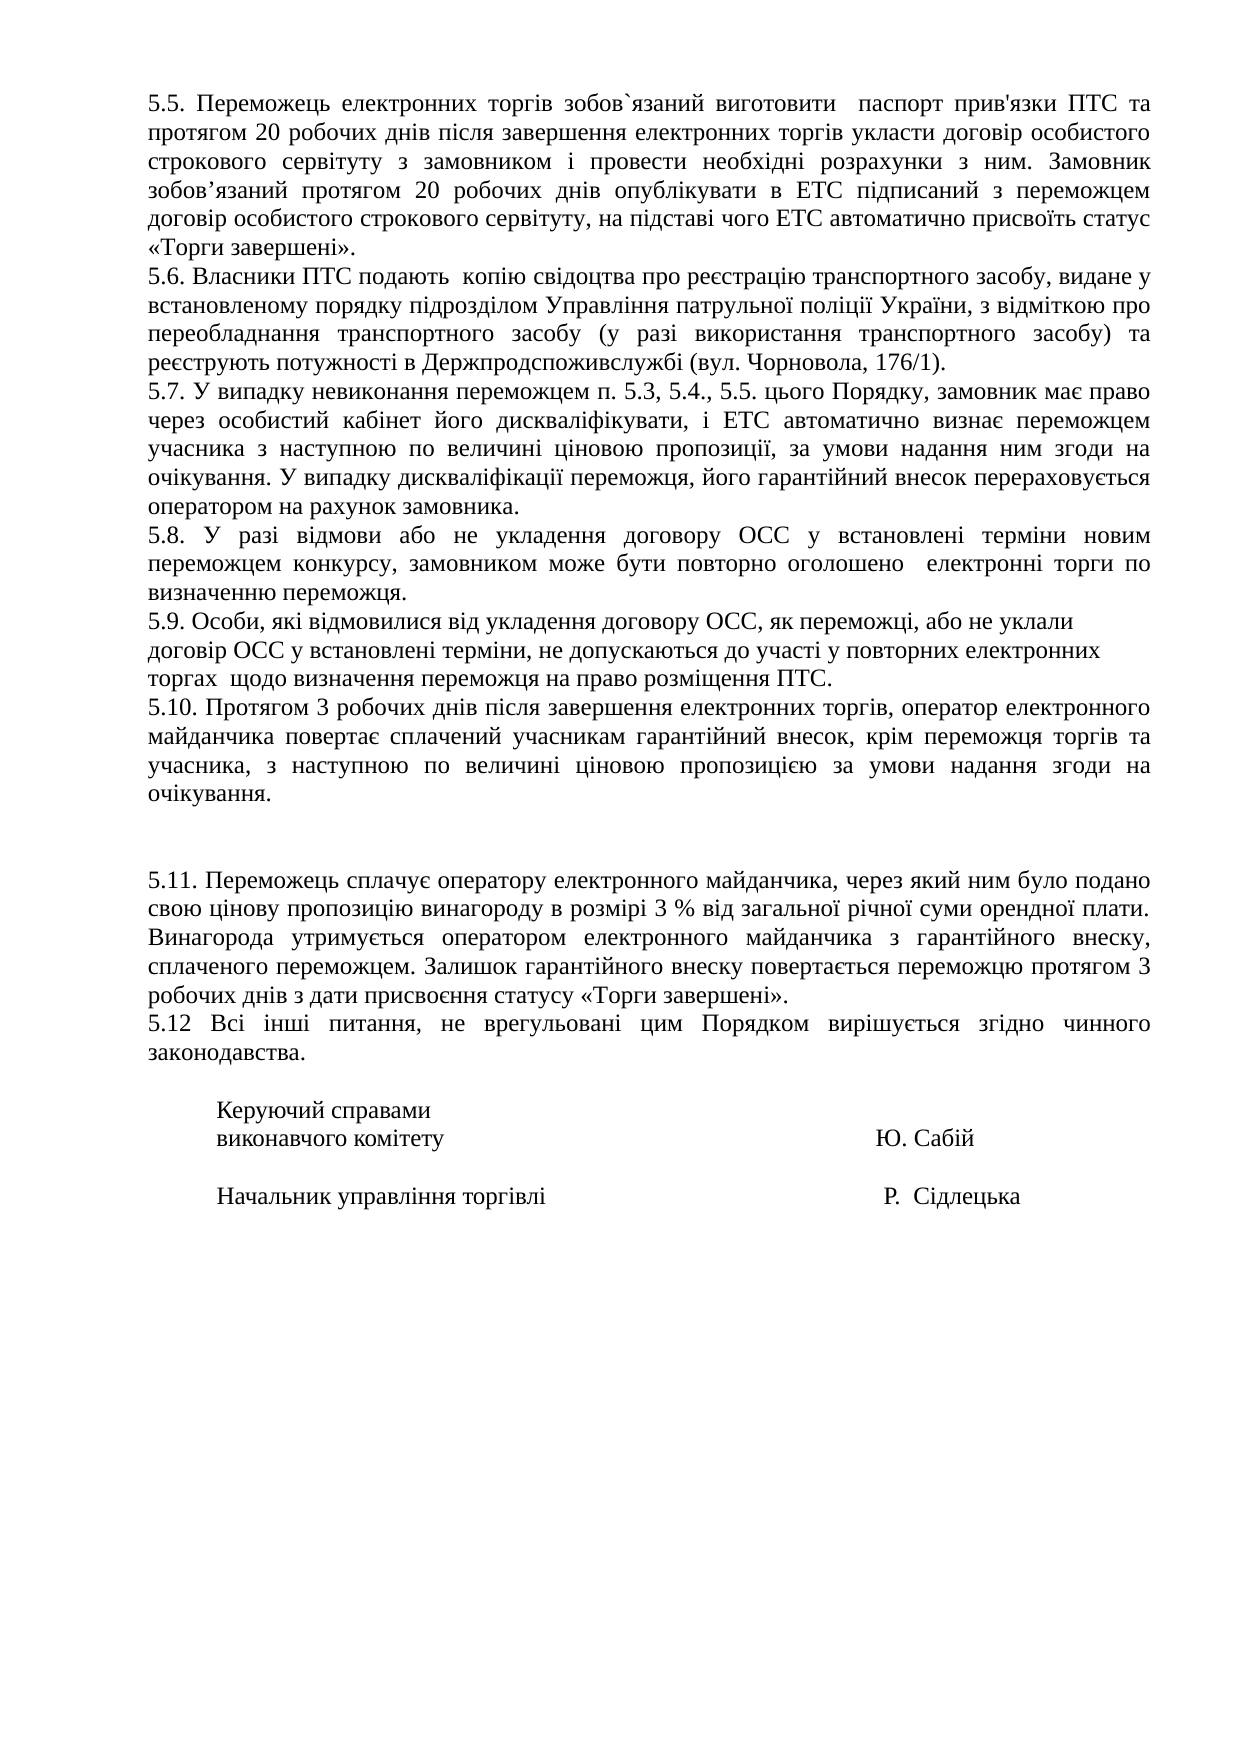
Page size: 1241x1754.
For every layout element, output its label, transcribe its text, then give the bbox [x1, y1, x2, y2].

text Керуючий справами [216, 1095, 1152, 1123]
text Начальник управління торгівлі Р. Сідлецька [216, 1181, 1152, 1210]
text 5.11. Переможець сплачує оператору електронного майданчика, через який ним було подано свою цінову пропозицію винагороду в розмірі 3 % від загальної річної суми орендної плати. Винагорода утримується оператором електронного майданчика з гарантійного внеску, сплаченого переможцем. Залишок гарантійного внеску повертається переможцю протягом 3 робочих днів з дати присвоєння статусу «Торги завершені». [148, 865, 1152, 1008]
text виконавчого комітету Ю. Сабій [216, 1123, 1107, 1152]
text 5.7. У випадку невиконання переможцем п. 5.3, 5.4., 5.5. цього Порядку, замовник має право через особистий кабінет його дискваліфікувати, і ЕТС автоматично визнає переможцем учасника з наступною по величині ціновою пропозиції, за умови надання ним згоди на очікування. У випадку дискваліфікації переможця, його гарантійний внесок перераховується оператором на рахунок замовника. [148, 376, 1152, 520]
text 5.10. Протягом 3 робочих днів після завершення електронних торгів, оператор електронного майданчика повертає сплачений учасникам гарантійний внесок, крім переможця торгів та учасника, з наступною по величині ціновою пропозицією за умови надання згоди на очікування. [148, 692, 1152, 807]
text 5.12 Всі інші питання, не врегульовані цим Порядком вирішується згідно чинного законодавства. [148, 1008, 1152, 1066]
text 5.9. Особи, які відмовилися від укладення договору ОСС, як переможці, або не уклали договір ОСС у встановлені терміни, не допускаються до участі у повторних електронних торгах щодо визначення переможця на право розміщення ПТС. [148, 606, 1152, 692]
text 5.8. У разі відмови або не укладення договору ОСС у встановлені терміни новим переможцем конкурсу, замовником може бути повторно оголошено електронні торги по визначенню переможця. [148, 520, 1152, 606]
text 5.5. Переможець електронних торгів зобов`язаний виготовити паспорт прив'язки ПТС та протягом 20 робочих днів після завершення електронних торгів укласти договір особистого строкового сервітуту з замовником і провести необхідні розрахунки з ним. Замовник зобов’язаний протягом 20 робочих днів опублікувати в ЕТС підписаний з переможцем договір особистого строкового сервітуту, на підставі чого ЕТС автоматично присвоїть статус «Торги завершені». [148, 88, 1152, 261]
text 5.6. Власники ПТС подають копію свідоцтва про реєстрацію транспортного засобу, видане у встановленому порядку підрозділом Управління патрульної поліції України, з відміткою про переобладнання транспортного засобу (у разі використання транспортного засобу) та реєструють потужності в Держпродспоживслужбі (вул. Чорновола, 176/1). [148, 261, 1152, 376]
